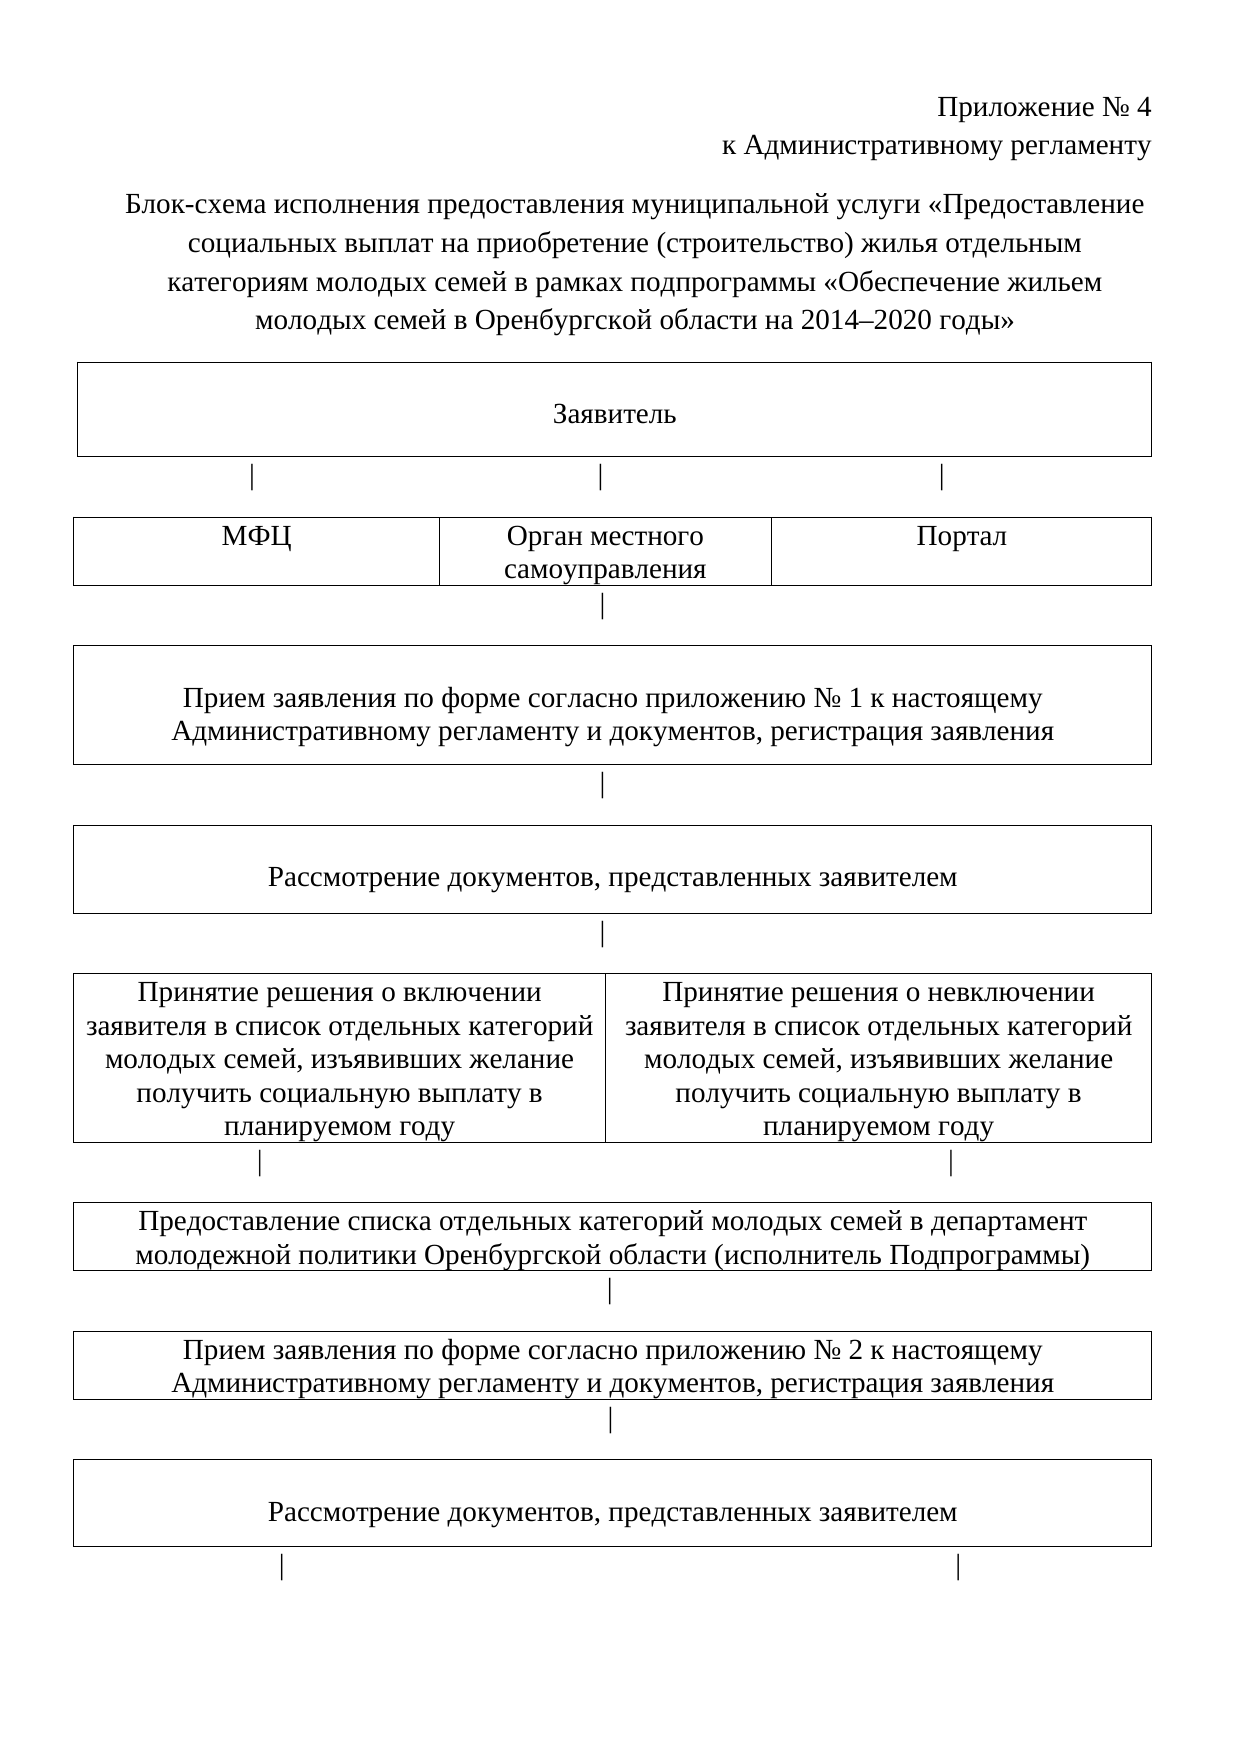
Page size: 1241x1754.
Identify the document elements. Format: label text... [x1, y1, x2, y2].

text | [118, 586, 1152, 619]
table_header Рассмотрение документов, представленных заявителем [74, 826, 1151, 913]
table_header Принятие решения о включении заявителя в список отдельных категорий молодых семей, изъявивших желание получить социальную выплату в планируемом году [74, 974, 605, 1142]
text | [118, 1271, 1152, 1305]
table_header Рассмотрение документов, представленных заявителем [74, 1460, 1151, 1546]
table_header Заявитель [78, 363, 1151, 456]
text | [177, 1400, 1152, 1433]
table_header МФЦ [74, 518, 439, 585]
text | | [118, 1547, 1152, 1581]
table_header Прием заявления по форме согласно приложению № 2 к настоящему Административному регламенту и документов, регистрация заявления [74, 1332, 1151, 1399]
text | [118, 914, 1152, 947]
table_header Прием заявления по форме согласно приложению № 1 к настоящему Административному регламенту и документов, регистрация заявления [74, 646, 1151, 764]
text Приложение № 4 к Административному регламенту [118, 89, 1152, 161]
text | | [118, 1143, 1152, 1176]
text Блок-схема исполнения предоставления муниципальной услуги «Предоставление социальных выплат на приобретение (строительство) жилья отдельным категориям молодых семей в рамках подпрограммы «Обеспечение жильем молодых семей в Оренбургской области на 2014–2020 годы» [118, 187, 1152, 336]
text | [118, 765, 1152, 799]
text | | | [88, 457, 1152, 491]
table_header Принятие решения о невключении заявителя в список отдельных категорий молодых семей, изъявивших желание получить социальную выплату в планируемом году [606, 974, 1151, 1142]
table_header Орган местного самоуправления [440, 518, 771, 585]
table_header Портал [772, 518, 1151, 585]
table_header Предоставление списка отдельных категорий молодых семей в департамент молодежной политики Оренбургской области (исполнитель Подпрограммы) [74, 1203, 1151, 1270]
